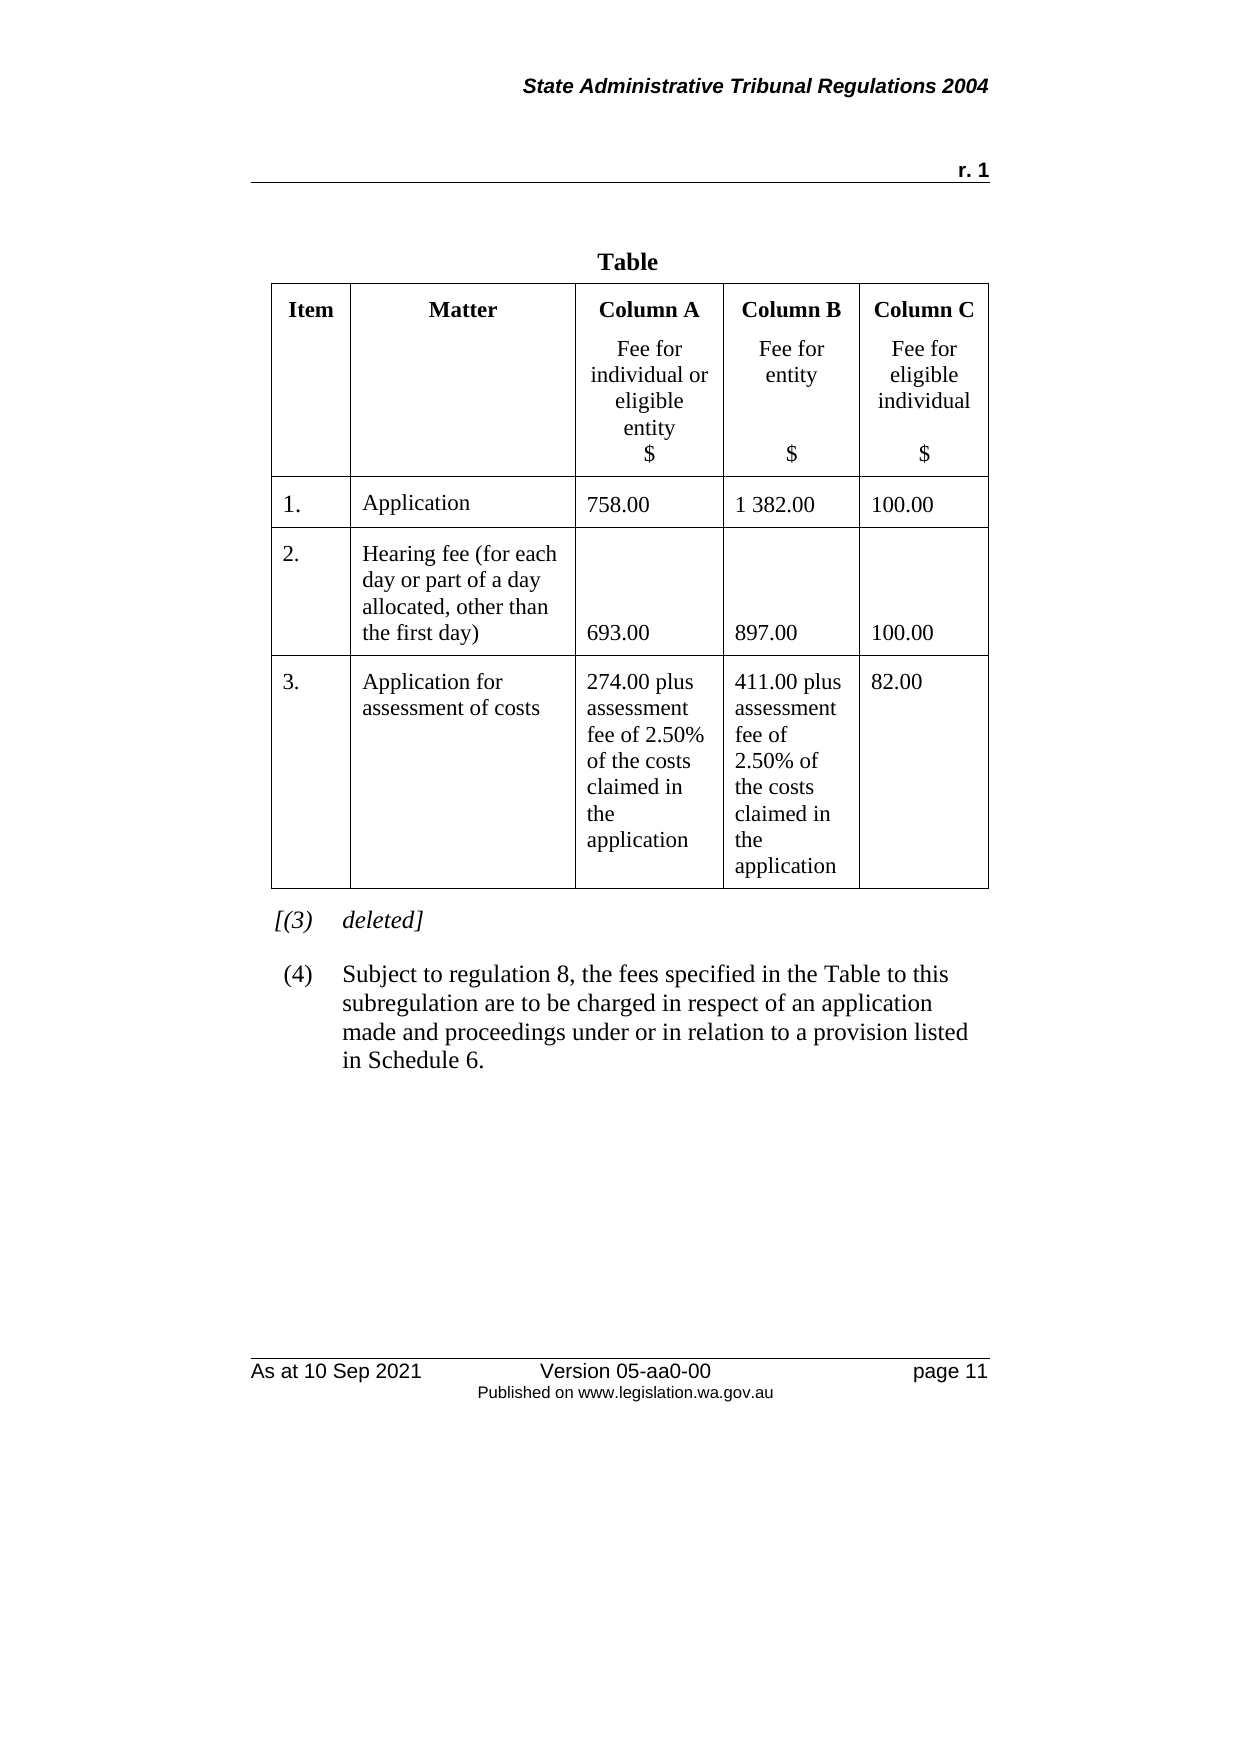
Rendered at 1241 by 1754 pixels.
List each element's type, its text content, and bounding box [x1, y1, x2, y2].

table_cell 1 382.00 [724, 477, 859, 527]
table_cell Hearing fee (for each day or part of a day allocated, other than the first day) [351, 528, 575, 654]
table_cell 411.00 plus assessment fee of 2.50% of the costs claimed in the application [724, 656, 859, 888]
table_cell 100.00 [860, 528, 988, 654]
table_cell Application [351, 477, 575, 527]
table_cell 274.00 plus assessment fee of 2.50% of the costs claimed in the application [576, 656, 723, 888]
table_cell 82.00 [860, 656, 988, 888]
table_cell 100.00 [860, 477, 988, 527]
text (4) Subject to regulation 8, the fees specified in the Table to this subregulation are to be charged in respect of an application made and proceedings under or in relation to a provision listed in Schedule 6. [251, 959, 990, 1074]
table_cell 2. [272, 528, 350, 654]
subtitle Table [280, 247, 975, 276]
table_header Column C Fee for eligible individual $ [860, 284, 988, 476]
table_header Item [272, 284, 350, 476]
table_cell 758.00 [576, 477, 723, 527]
table_cell 897.00 [724, 528, 859, 654]
table_cell 3. [272, 656, 350, 888]
table_header Matter [351, 284, 575, 476]
table_cell 693.00 [576, 528, 723, 654]
table_header Column A Fee for individual or eligible entity $ [576, 284, 723, 476]
table_header Column B Fee for entity $ [724, 284, 859, 476]
text [(3) deleted] [251, 905, 990, 934]
table_cell 1. [272, 477, 350, 527]
table_cell Application for assessment of costs [351, 656, 575, 888]
